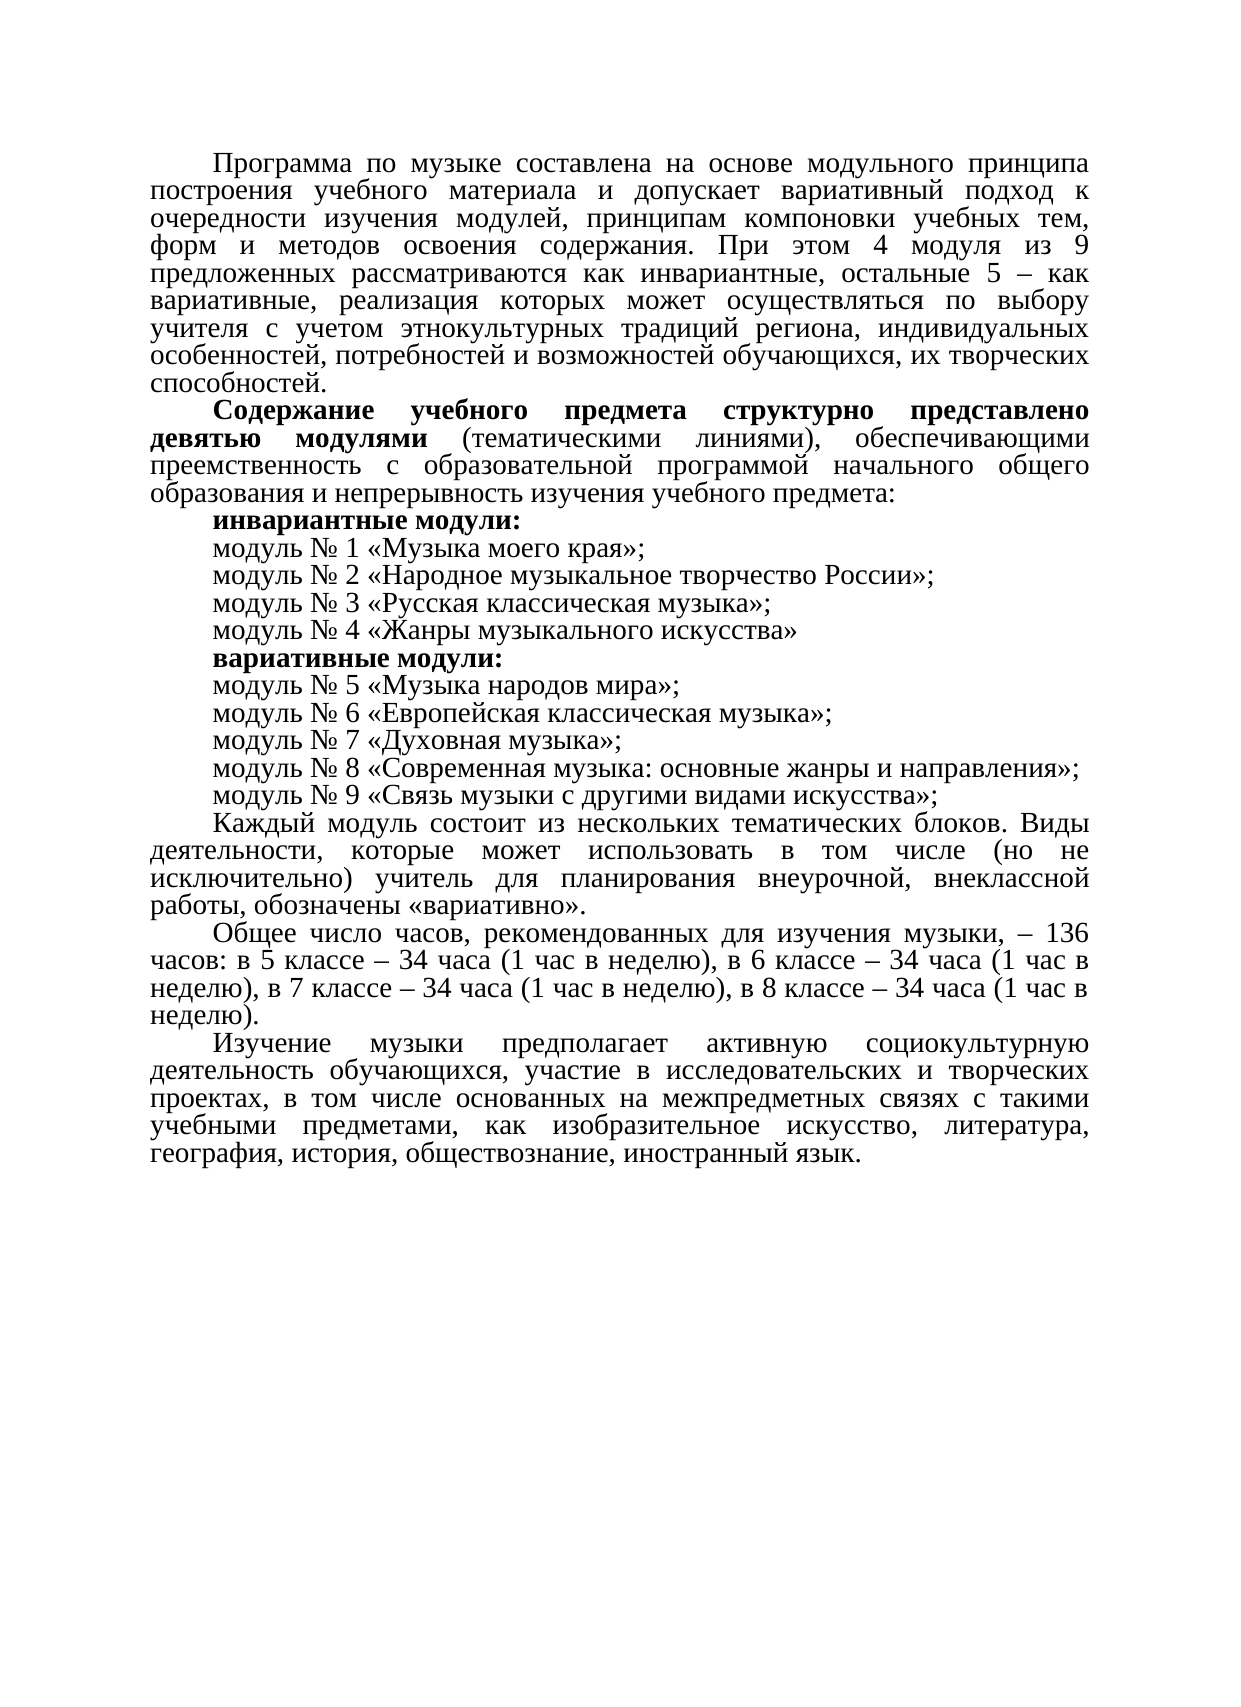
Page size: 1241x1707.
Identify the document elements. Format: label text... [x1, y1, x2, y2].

text Содержание учебного предмета структурно представлено девятью модулями (тематическими линиями), обеспечивающими преемственность с образовательной программой начального общего образования и непрерывность изучения учебного предмета: [150, 397, 1090, 507]
text Программа по музыке составлена на основе модульного принципа построения учебного материала и допускает вариативный подход к очередности изучения модулей, принципам компоновки учебных тем, форм и методов освоения содержания. При этом 4 модуля из 9 предложенных рассматриваются как инвариантные, остальные 5 – как вариативные, реализация которых может осуществляться по выбору учителя с учетом этнокультурных традиций региона, индивидуальных особенностей, потребностей и возможностей обучающихся, их творческих способностей. [150, 150, 1090, 397]
text модуль № 5 «Музыка народов мира»; [150, 672, 1090, 700]
text Общее число часов, рекомендованных для изучения музыки, – 136 часов: в 5 классе – 34 часа (1 час в неделю), в 6 классе – 34 часа (1 час в неделю), в 7 классе – 34 часа (1 час в неделю), в 8 классе – 34 часа (1 час в неделю). [150, 920, 1090, 1030]
text инвариантные модули: [150, 507, 1090, 535]
text модуль № 8 «Современная музыка: основные жанры и направления»; [150, 755, 1090, 782]
text модуль № 9 «Связь музыки с другими видами искусства»; [150, 782, 1090, 810]
text модуль № 4 «Жанры музыкального искусства» [150, 617, 1090, 645]
text модуль № 1 «Музыка моего края»; [150, 535, 1090, 562]
text модуль № 2 «Народное музыкальное творчество России»; [150, 562, 1090, 590]
text модуль № 7 «Духовная музыка»; [150, 727, 1090, 755]
text вариативные модули: [150, 645, 1090, 672]
text Изучение музыки предполагает активную социокультурную деятельность обучающихся, участие в исследовательских и творческих проектах, в том числе основанных на межпредметных связях с такими учебными предметами, как изобразительное искусство, литература, география, история, обществознание, иностранный язык. [150, 1030, 1090, 1167]
text модуль № 3 «Русская классическая музыка»; [150, 590, 1090, 617]
text модуль № 6 «Европейская классическая музыка»; [150, 700, 1090, 727]
text Каждый модуль состоит из нескольких тематических блоков. Виды деятельности, которые может использовать в том числе (но не исключительно) учитель для планирования внеурочной, внеклассной работы, обозначены «вариативно». [150, 810, 1090, 920]
